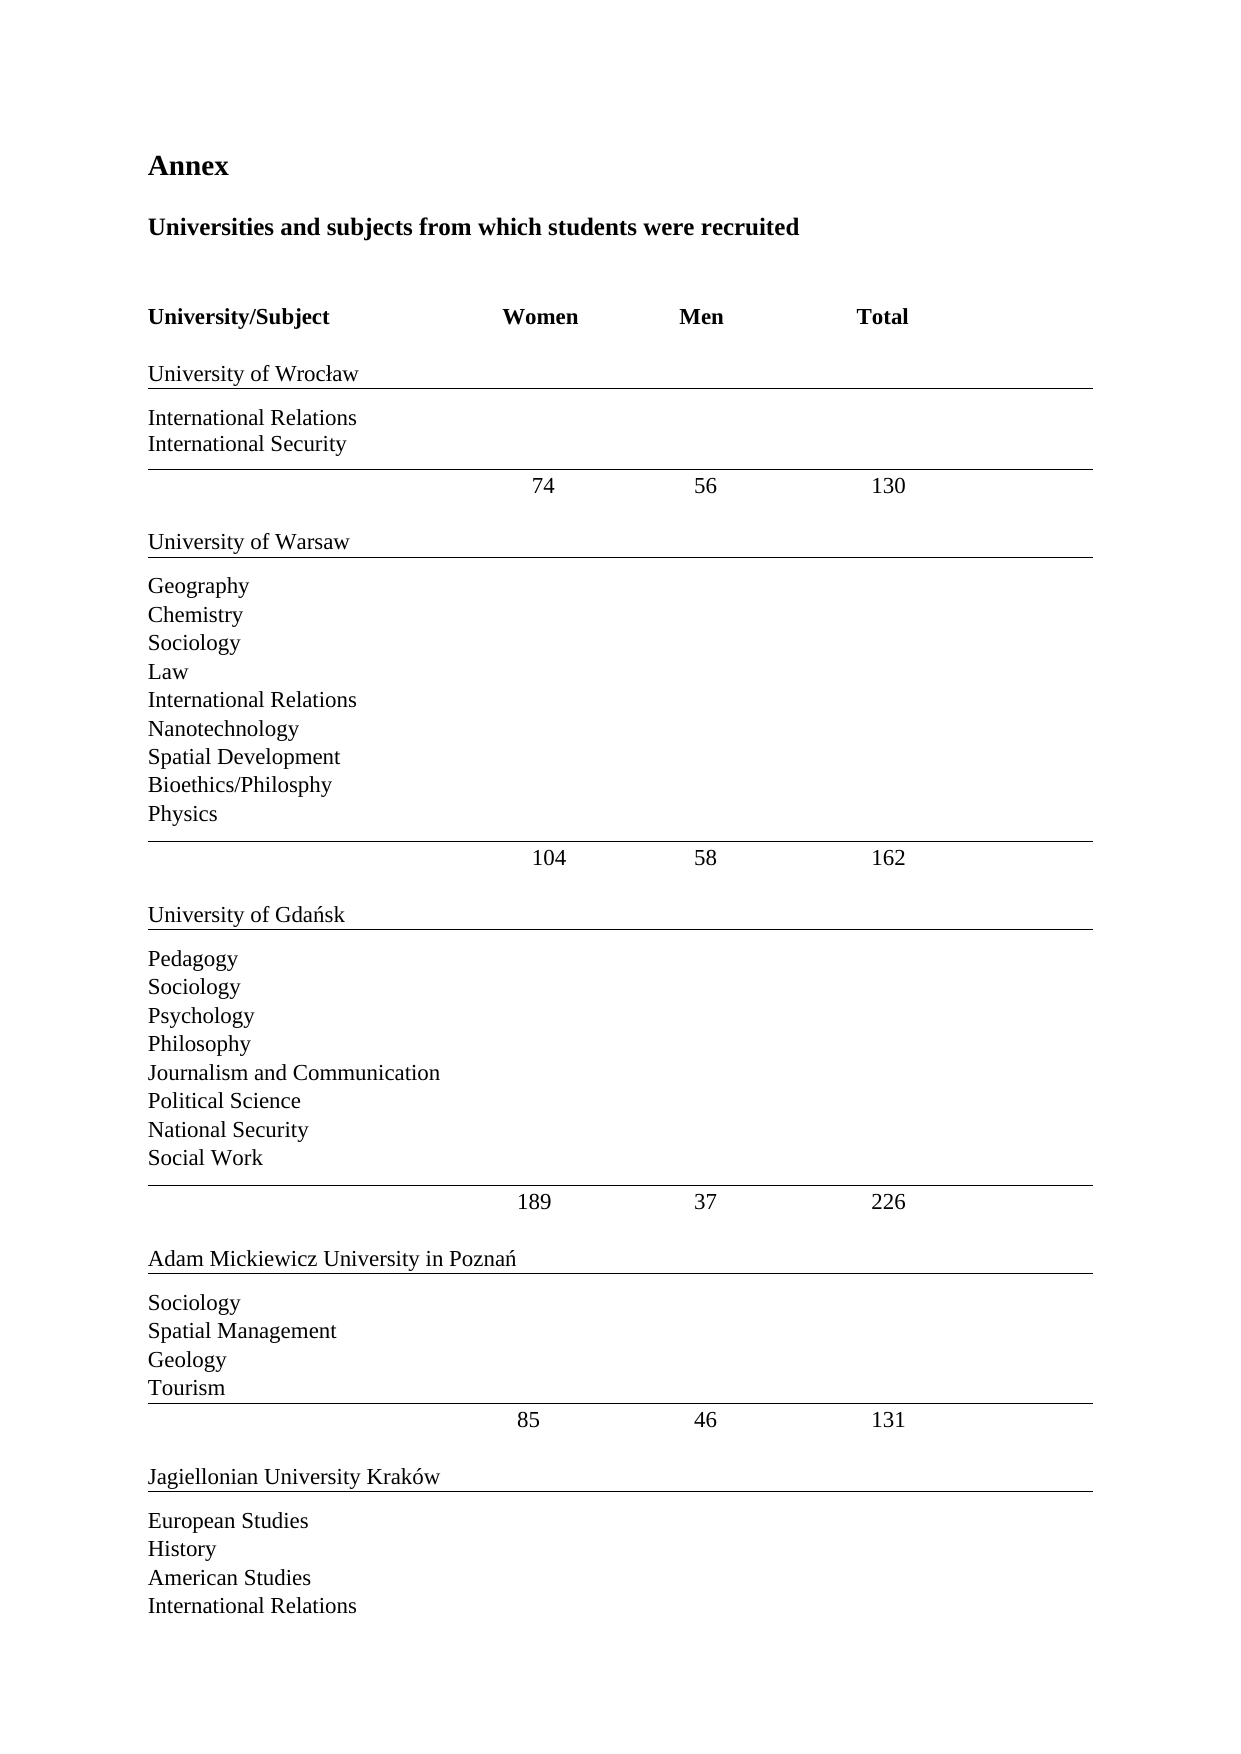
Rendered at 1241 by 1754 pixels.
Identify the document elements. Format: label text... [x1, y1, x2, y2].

text International Relations [148, 1592, 1093, 1618]
text American Studies [148, 1564, 1093, 1590]
text International Relations [148, 686, 1093, 713]
text 104 58 162 [148, 842, 1093, 870]
text Sociology [148, 629, 1093, 656]
text University of Wrocław [148, 359, 1093, 388]
text European Studies [148, 1507, 1093, 1533]
text Spatial Development [148, 743, 1093, 769]
text 74 56 130 [148, 470, 1093, 498]
text History [148, 1535, 1093, 1562]
text University of Gdańsk [148, 901, 1093, 929]
text Philosophy [148, 1030, 1093, 1057]
text Chemistry [148, 601, 1093, 627]
text Geography [148, 572, 1093, 599]
text Nanotechnology [148, 715, 1093, 741]
text Physics [148, 800, 1093, 826]
text Annex [148, 148, 1093, 181]
text International Relations [148, 404, 1093, 430]
text National Security [148, 1116, 1093, 1142]
text Adam Mickiewicz University in Poznań [148, 1245, 1093, 1273]
text Sociology [148, 973, 1093, 1000]
text Geology [148, 1346, 1093, 1372]
text Journalism and Communication [148, 1059, 1093, 1085]
text Psychology [148, 1002, 1093, 1028]
text Sociology [148, 1289, 1093, 1315]
text Pedagogy [148, 945, 1093, 971]
text Tourism [148, 1374, 1093, 1401]
text Bioethics/Philosphy [148, 772, 1093, 798]
text Social Work [148, 1144, 1093, 1170]
text University of Warsaw [148, 528, 1093, 557]
text Political Science [148, 1087, 1093, 1113]
text Spatial Management [148, 1317, 1093, 1344]
text Universities and subjects from which students were recruited [148, 212, 1093, 241]
text 189 37 226 [148, 1186, 1093, 1214]
text Jagiellonian University Kraków [148, 1463, 1093, 1491]
text University/Subject Women Men Total [148, 303, 1093, 329]
text 85 46 131 [148, 1404, 1093, 1432]
text International Security [148, 430, 1093, 456]
text Law [148, 658, 1093, 684]
